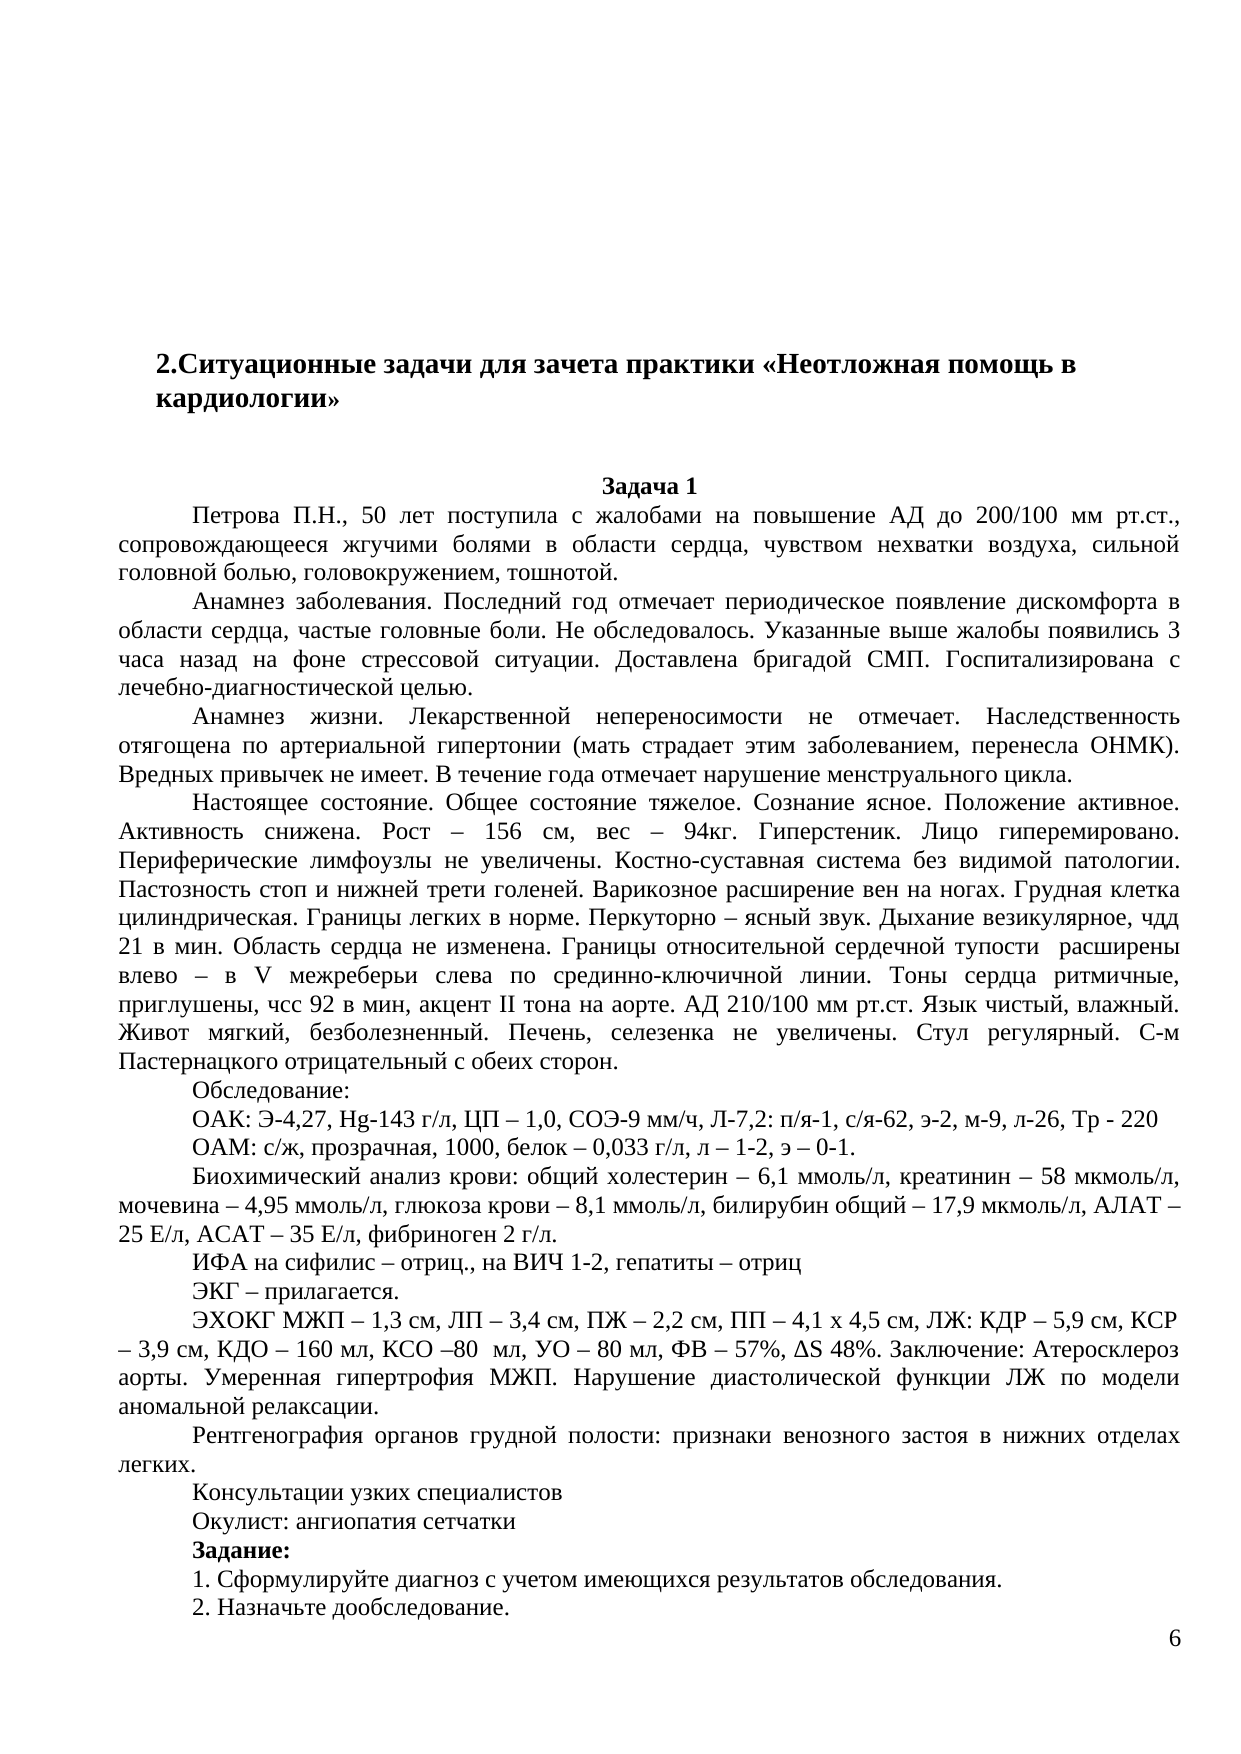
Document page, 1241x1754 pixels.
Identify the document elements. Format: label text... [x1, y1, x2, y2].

text 2.Ситуационные задачи для зачета практики «Неотложная помощь в кардиологии» [156, 347, 1181, 414]
text Окулист: ангиопатия сетчатки [118, 1506, 1181, 1535]
text Настоящее состояние. Общее состояние тяжелое. Сознание ясное. Положение активное. Активность снижена. Рост – , вес – 94кг. Гиперстеник. Лицо гиперемировано. Периферические лимфоузлы не увеличены. Костно-суставная система без видимой патологии. Пастозность стоп и нижней трети голеней. Варикозное расширение вен на ногах. Грудная клетка цилиндрическая. Границы легких в норме. Перкуторно – ясный звук. Дыхание везикулярное, чдд 21 в мин. Область сердца не изменена. Границы относительной сердечной тупости расширены влево – в V межреберьи слева по срединно-ключичной линии. Тоны сердца ритмичные, приглушены, чсс 92 в мин, акцент II тона на аорте. АД 210/100 мм рт.ст. Язык чистый, влажный. Живот мягкий, безболезненный. Печень, селезенка не увеличены. Стул регулярный. С-м Пастернацкого отрицательный с обеих сторон. [118, 787, 1181, 1075]
text Анамнез заболевания. Последний год отмечает периодическое появление дискомфорта в области сердца, частые головные боли. Не обследовалось. Указанные выше жалобы появились 3 часа назад на фоне стрессовой ситуации. Доставлена бригадой СМП. Госпитализирована с лечебно-диагностической целью. [118, 586, 1181, 701]
text 2. Назначьте дообследование. [118, 1592, 1181, 1621]
text Биохимический анализ крови: общий холестерин – 6,1 ммоль/л, креатинин – 58 мкмоль/л, мочевина – 4,95 ммоль/л, глюкоза крови – 8,1 ммоль/л, билирубин общий – 17,9 мкмоль/л, АЛАТ – 25 Е/л, АСАТ – 35 Е/л, фибриноген 2 г/л. [118, 1161, 1181, 1247]
text Задача 1 [118, 471, 1181, 500]
text Обследование: [118, 1075, 1181, 1104]
text ЭКГ – прилагается. [118, 1276, 1181, 1305]
text ОАМ: с/ж, прозрачная, 1000, белок – 0,033 г/л, л – 1-2, э – 0-1. [118, 1132, 1181, 1161]
text Анамнез жизни. Лекарственной непереносимости не отмечает. Наследственность отягощена по артериальной гипертонии (мать страдает этим заболеванием, перенесла ОНМК). Вредных привычек не имеет. В течение года отмечает нарушение менструального цикла. [118, 701, 1181, 787]
text Консультации узких специалистов [118, 1477, 1181, 1506]
text ОАК: Э-4,27, Hg-143 г/л, ЦП – 1,0, СОЭ-9 мм/ч, Л-7,2: п/я-1, с/я-62, э-2, м-9, л-26, Тр - 220 [118, 1104, 1181, 1132]
text ЭХОКГ МЖП – , ЛП – , ПЖ – , ПП – 4,1 х , ЛЖ: КДР – , КСР – , КДО – 160 мл, КСО –80 мл, УО – 80 мл, ФВ – 57%, ∆S 48%. Заключение: Атеросклероз аорты. Умеренная гипертрофия МЖП. Нарушение диастолической функции ЛЖ по модели аномальной релаксации. [118, 1305, 1181, 1420]
text Петрова П.Н., 50 лет поступила с жалобами на повышение АД до 200/100 мм рт.ст., сопровождающееся жгучими болями в области сердца, чувством нехватки воздуха, сильной головной болью, головокружением, тошнотой. [118, 500, 1181, 586]
text Рентгенография органов грудной полости: признаки венозного застоя в нижних отделах легких. [118, 1420, 1181, 1477]
text Задание: [118, 1535, 1181, 1564]
text 1. Сформулируйте диагноз с учетом имеющихся результатов обследования. [118, 1564, 1181, 1592]
text ИФА на сифилис – отриц., на ВИЧ 1-2, гепатиты – отриц [118, 1247, 1181, 1276]
